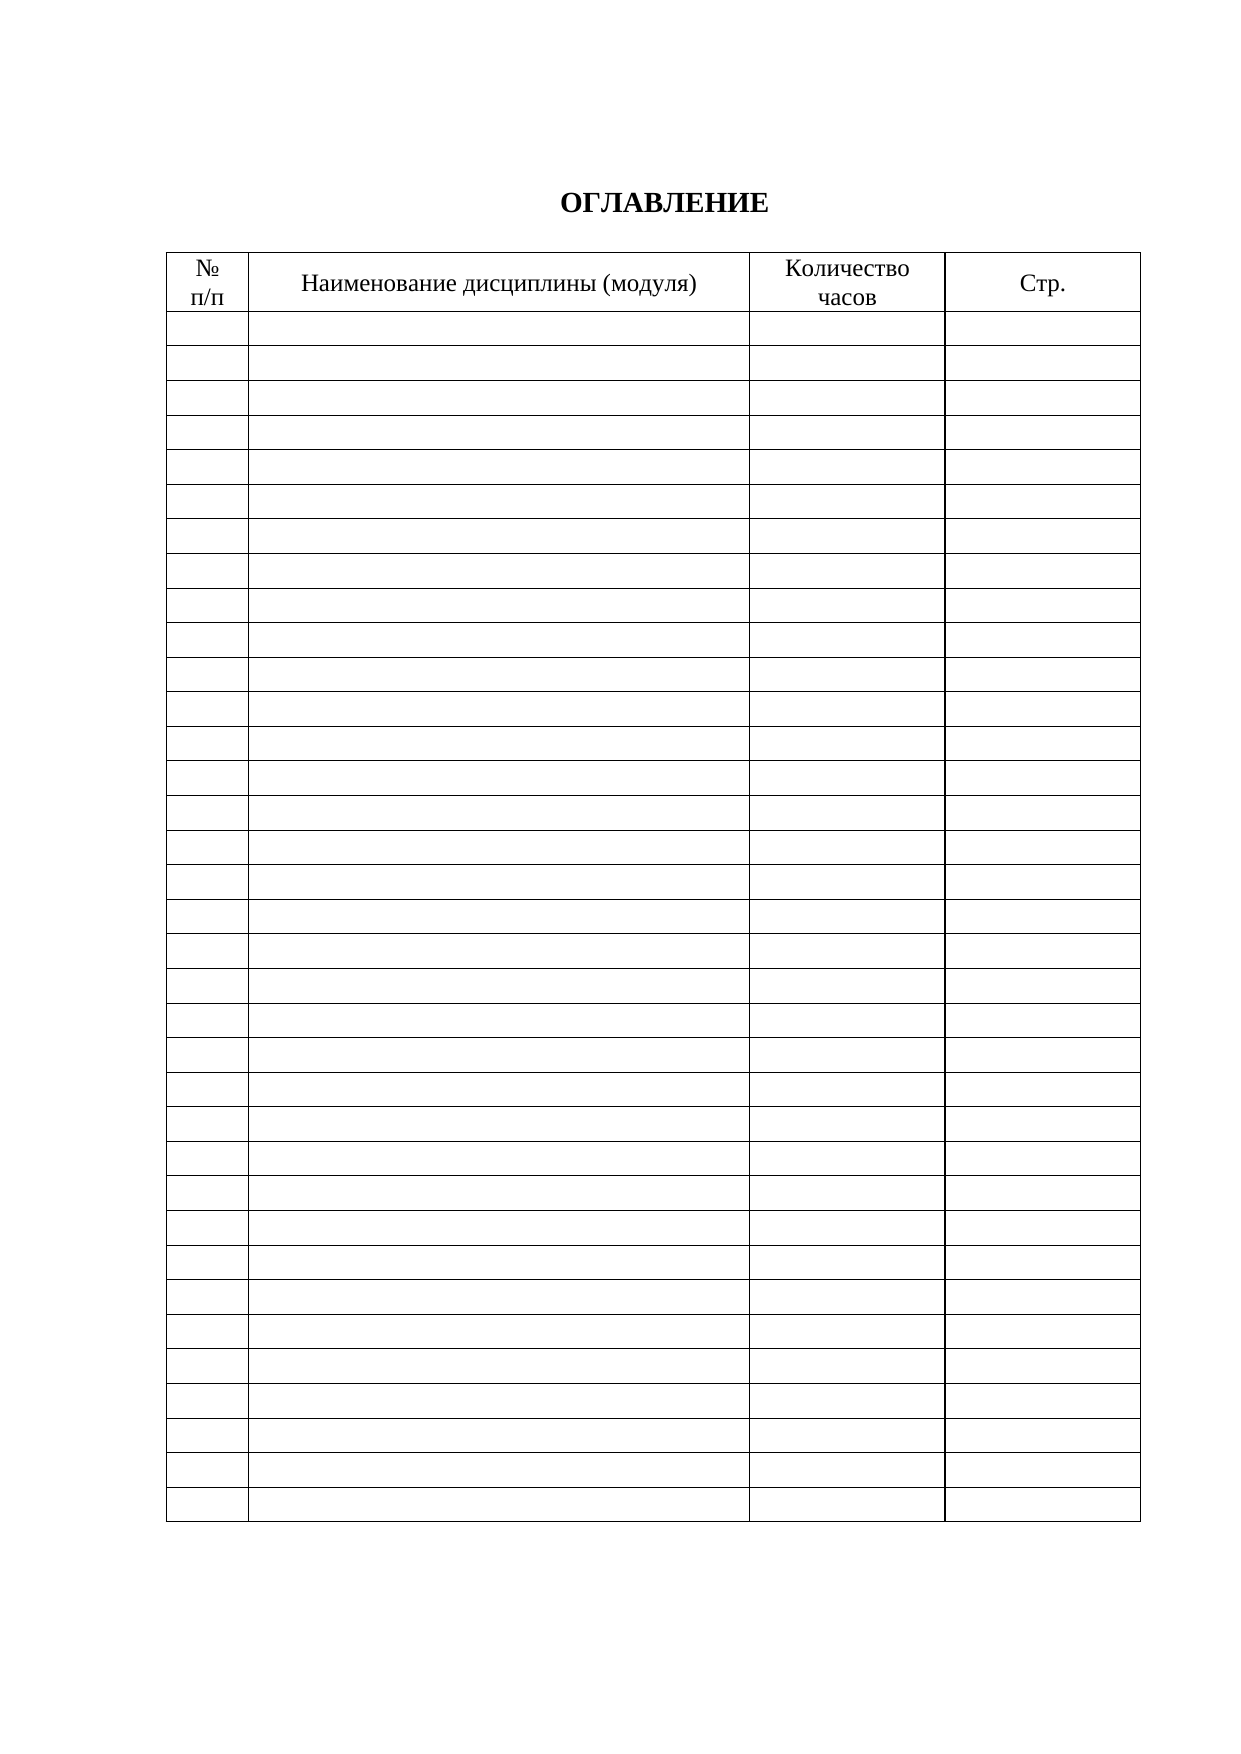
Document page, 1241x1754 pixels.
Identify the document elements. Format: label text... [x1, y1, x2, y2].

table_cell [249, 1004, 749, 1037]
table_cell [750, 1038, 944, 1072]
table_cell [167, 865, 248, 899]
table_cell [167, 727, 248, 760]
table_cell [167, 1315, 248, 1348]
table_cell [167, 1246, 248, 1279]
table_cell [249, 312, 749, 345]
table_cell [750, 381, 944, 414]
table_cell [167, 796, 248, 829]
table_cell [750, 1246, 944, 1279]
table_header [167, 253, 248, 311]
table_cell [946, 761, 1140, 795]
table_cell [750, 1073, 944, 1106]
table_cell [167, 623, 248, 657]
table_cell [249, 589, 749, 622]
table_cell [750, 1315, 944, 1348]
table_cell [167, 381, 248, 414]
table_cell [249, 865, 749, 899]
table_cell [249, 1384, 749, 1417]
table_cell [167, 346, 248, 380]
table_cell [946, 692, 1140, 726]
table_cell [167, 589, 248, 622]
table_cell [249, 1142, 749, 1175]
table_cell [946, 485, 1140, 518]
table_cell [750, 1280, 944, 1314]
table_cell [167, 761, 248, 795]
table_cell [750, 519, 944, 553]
text ОГЛАВЛЕНИЕ [177, 185, 1152, 219]
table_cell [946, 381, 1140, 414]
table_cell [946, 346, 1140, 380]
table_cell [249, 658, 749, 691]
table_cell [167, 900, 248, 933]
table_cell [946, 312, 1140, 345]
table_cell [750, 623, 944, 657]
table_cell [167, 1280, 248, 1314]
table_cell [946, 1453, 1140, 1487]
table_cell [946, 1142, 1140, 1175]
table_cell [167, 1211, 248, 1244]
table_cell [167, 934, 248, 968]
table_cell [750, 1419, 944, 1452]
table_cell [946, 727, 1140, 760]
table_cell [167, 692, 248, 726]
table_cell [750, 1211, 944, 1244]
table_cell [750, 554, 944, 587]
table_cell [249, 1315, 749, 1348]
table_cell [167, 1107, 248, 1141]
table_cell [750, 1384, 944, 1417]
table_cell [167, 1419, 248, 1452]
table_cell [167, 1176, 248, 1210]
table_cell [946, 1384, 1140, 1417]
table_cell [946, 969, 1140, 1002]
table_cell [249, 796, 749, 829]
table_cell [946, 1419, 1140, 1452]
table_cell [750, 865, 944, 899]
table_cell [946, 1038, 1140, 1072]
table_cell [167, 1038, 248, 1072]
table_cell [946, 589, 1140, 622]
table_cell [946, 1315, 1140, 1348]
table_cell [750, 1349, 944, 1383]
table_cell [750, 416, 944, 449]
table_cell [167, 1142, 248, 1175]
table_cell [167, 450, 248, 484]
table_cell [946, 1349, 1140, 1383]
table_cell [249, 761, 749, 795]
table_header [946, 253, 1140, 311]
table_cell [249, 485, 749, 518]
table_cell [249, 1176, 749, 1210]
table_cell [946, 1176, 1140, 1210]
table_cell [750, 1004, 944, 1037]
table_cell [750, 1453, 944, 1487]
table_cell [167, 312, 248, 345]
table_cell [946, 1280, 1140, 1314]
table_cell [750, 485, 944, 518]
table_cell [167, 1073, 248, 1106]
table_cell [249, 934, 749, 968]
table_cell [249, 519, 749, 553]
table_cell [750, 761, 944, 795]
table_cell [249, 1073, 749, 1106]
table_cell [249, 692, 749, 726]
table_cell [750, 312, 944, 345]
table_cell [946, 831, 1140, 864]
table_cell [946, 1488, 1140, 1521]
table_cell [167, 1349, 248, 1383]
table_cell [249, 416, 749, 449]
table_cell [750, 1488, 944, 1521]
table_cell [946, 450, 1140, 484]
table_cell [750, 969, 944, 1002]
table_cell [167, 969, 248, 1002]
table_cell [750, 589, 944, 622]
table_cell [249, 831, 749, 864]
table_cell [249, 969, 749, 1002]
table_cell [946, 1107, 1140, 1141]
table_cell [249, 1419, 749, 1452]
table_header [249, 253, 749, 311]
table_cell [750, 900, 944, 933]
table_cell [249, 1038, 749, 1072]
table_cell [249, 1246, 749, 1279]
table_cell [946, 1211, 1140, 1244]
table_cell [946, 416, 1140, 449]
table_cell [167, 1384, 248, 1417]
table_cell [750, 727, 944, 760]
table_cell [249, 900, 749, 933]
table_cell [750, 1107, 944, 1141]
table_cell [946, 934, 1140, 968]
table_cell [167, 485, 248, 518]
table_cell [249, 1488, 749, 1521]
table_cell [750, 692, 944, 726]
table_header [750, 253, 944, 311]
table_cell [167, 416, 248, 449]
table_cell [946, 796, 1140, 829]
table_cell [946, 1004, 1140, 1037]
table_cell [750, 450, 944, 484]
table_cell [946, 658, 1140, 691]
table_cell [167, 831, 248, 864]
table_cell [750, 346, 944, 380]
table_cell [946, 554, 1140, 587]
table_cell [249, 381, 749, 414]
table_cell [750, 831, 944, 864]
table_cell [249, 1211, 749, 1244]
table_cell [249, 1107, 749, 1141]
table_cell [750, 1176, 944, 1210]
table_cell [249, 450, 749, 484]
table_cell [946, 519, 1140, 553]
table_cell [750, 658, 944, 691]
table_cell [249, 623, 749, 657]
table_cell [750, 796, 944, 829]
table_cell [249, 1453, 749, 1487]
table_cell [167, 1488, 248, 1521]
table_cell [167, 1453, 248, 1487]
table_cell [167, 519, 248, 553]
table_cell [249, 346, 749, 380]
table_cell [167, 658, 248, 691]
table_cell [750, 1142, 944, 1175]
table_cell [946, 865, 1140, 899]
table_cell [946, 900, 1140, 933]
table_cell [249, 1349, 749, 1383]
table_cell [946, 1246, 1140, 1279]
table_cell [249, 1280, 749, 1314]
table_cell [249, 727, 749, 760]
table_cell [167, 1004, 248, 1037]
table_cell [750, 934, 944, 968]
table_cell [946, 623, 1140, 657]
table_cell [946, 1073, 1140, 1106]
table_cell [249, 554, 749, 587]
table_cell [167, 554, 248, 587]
